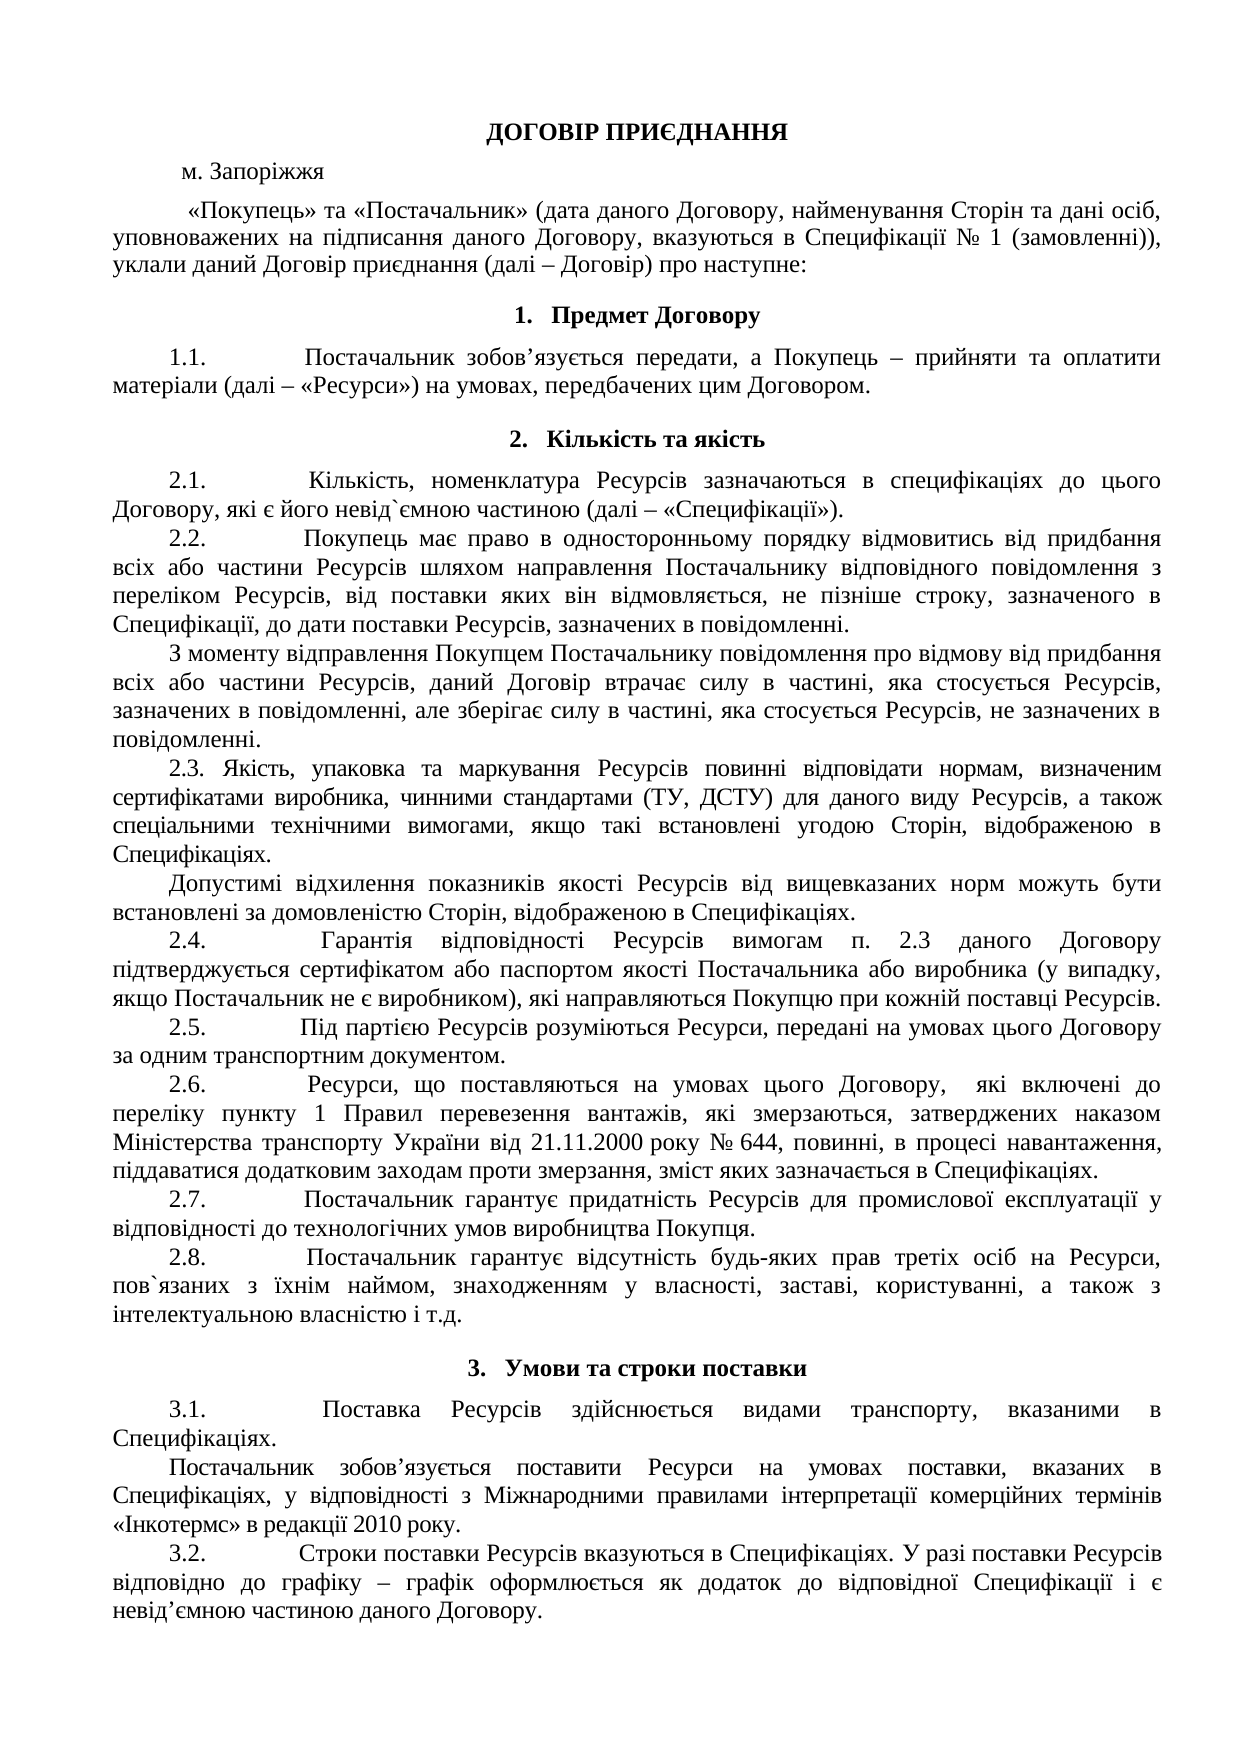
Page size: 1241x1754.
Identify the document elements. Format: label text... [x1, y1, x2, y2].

list Умови та строки поставки [112, 1353, 1162, 1382]
list Ресурси, що поставляються на умовах цього Договору, які включені до переліку пункту 1 Правил перевезення вантажів, які змерзаються, затверджених наказом Міністерства транспорту України від 21.11.2000 року № 644, повинні, в процесі навантаження, піддаватися додатковим заходам проти змерзання, зміст яких зазначається в Специфікаціях. [112, 1069, 1162, 1184]
text «Покупець» та «Постачальник» (дата даного Договору, найменування Сторін та дані осіб, уповноважених на підписання даного Договору, вказуються в Специфікації № 1 (замовленні)), уклали даний Договір приєднання (далі – Договір) про наступне: [112, 197, 1162, 277]
text Допустимі відхилення показників якості Ресурсів від вищевказаних норм можуть бути встановлені за домовленістю Сторін, відображеною в Специфікаціях. [112, 868, 1162, 925]
list Кількість та якість [112, 424, 1162, 453]
text ДОГОВІР ПРИЄДНАННЯ [112, 119, 1162, 146]
list Постачальник зобов’язується передати, а Покупець – прийняти та оплатити матеріали (далі – «Ресурси») на умовах, передбачених цим Договором. [112, 342, 1162, 399]
list Строки поставки Ресурсів вказуються в Специфікаціях. У разі поставки Ресурсів відповідно до графіку ‒ графік оформлюється як додаток до відповідної Специфікації і є невід’ємною частиною даного Договору. [112, 1538, 1162, 1624]
list Поставка Ресурсів здійснюється видами транспорту, вказаними в Специфікаціях. [112, 1394, 1162, 1452]
list Гарантія відповідності Ресурсів вимогам п. 2.3 даного Договору підтверджується сертифікатом або паспортом якості Постачальника або виробника (у випадку, якщо Постачальник не є виробником), які направляються Покупцю при кожній поставці Ресурсів. [112, 925, 1162, 1012]
text Постачальник зобов’язується поставити Ресурси на умовах поставки, вказаних в Специфікаціях, у відповідності з Міжнародними правилами інтерпретації комерційних термінів «Інкотермс» в редакції 2010 року. [112, 1452, 1162, 1538]
list Постачальник гарантує відсутність будь-яких прав третіх осіб на Ресурси, пов`язаних з їхнім наймом, знаходженням у власності, заставі, користуванні, а також з інтелектуальною власністю і т.д. [112, 1242, 1162, 1328]
list Кількість, номенклатура Ресурсів зазначаються в специфікаціях до цього Договору, які є його невід`ємною частиною (далі – «Специфікації»). [112, 465, 1162, 523]
list Постачальник гарантує придатність Ресурсів для промислової експлуатації у відповідності до технологічних умов виробництва Покупця. [112, 1184, 1162, 1242]
text З моменту відправлення Покупцем Постачальнику повідомлення про відмову від придбання всіх або частини Ресурсів, даний Договір втрачає силу в частині, яка стосується Ресурсів, зазначених в повідомленні, але зберігає силу в частині, яка стосується Ресурсів, не зазначених в повідомленні. [112, 638, 1162, 753]
list Покупець має право в односторонньому порядку відмовитись від придбання всіх або частини Ресурсів шляхом направлення Постачальнику відповідного повідомлення з переліком Ресурсів, від поставки яких він відмовляється, не пізніше строку, зазначеного в Специфікації, до дати поставки Ресурсів, зазначених в повідомленні. [112, 523, 1162, 638]
list Предмет Договору [112, 302, 1162, 329]
list Якість, упаковка та маркування Ресурсів повинні відповідати нормам, визначеним сертифікатами виробника, чинними стандартами (ТУ, ДСТУ) для даного виду Ресурсів, а також спеціальними технічними вимогами, якщо такі встановлені угодою Сторін, відображеною в Специфікаціях. [112, 753, 1162, 868]
text м. Запоріжжя [112, 158, 1162, 185]
list Під партією Ресурсів розуміються Ресурси, передані на умовах цього Договору за одним транспортним документом. [112, 1012, 1162, 1069]
